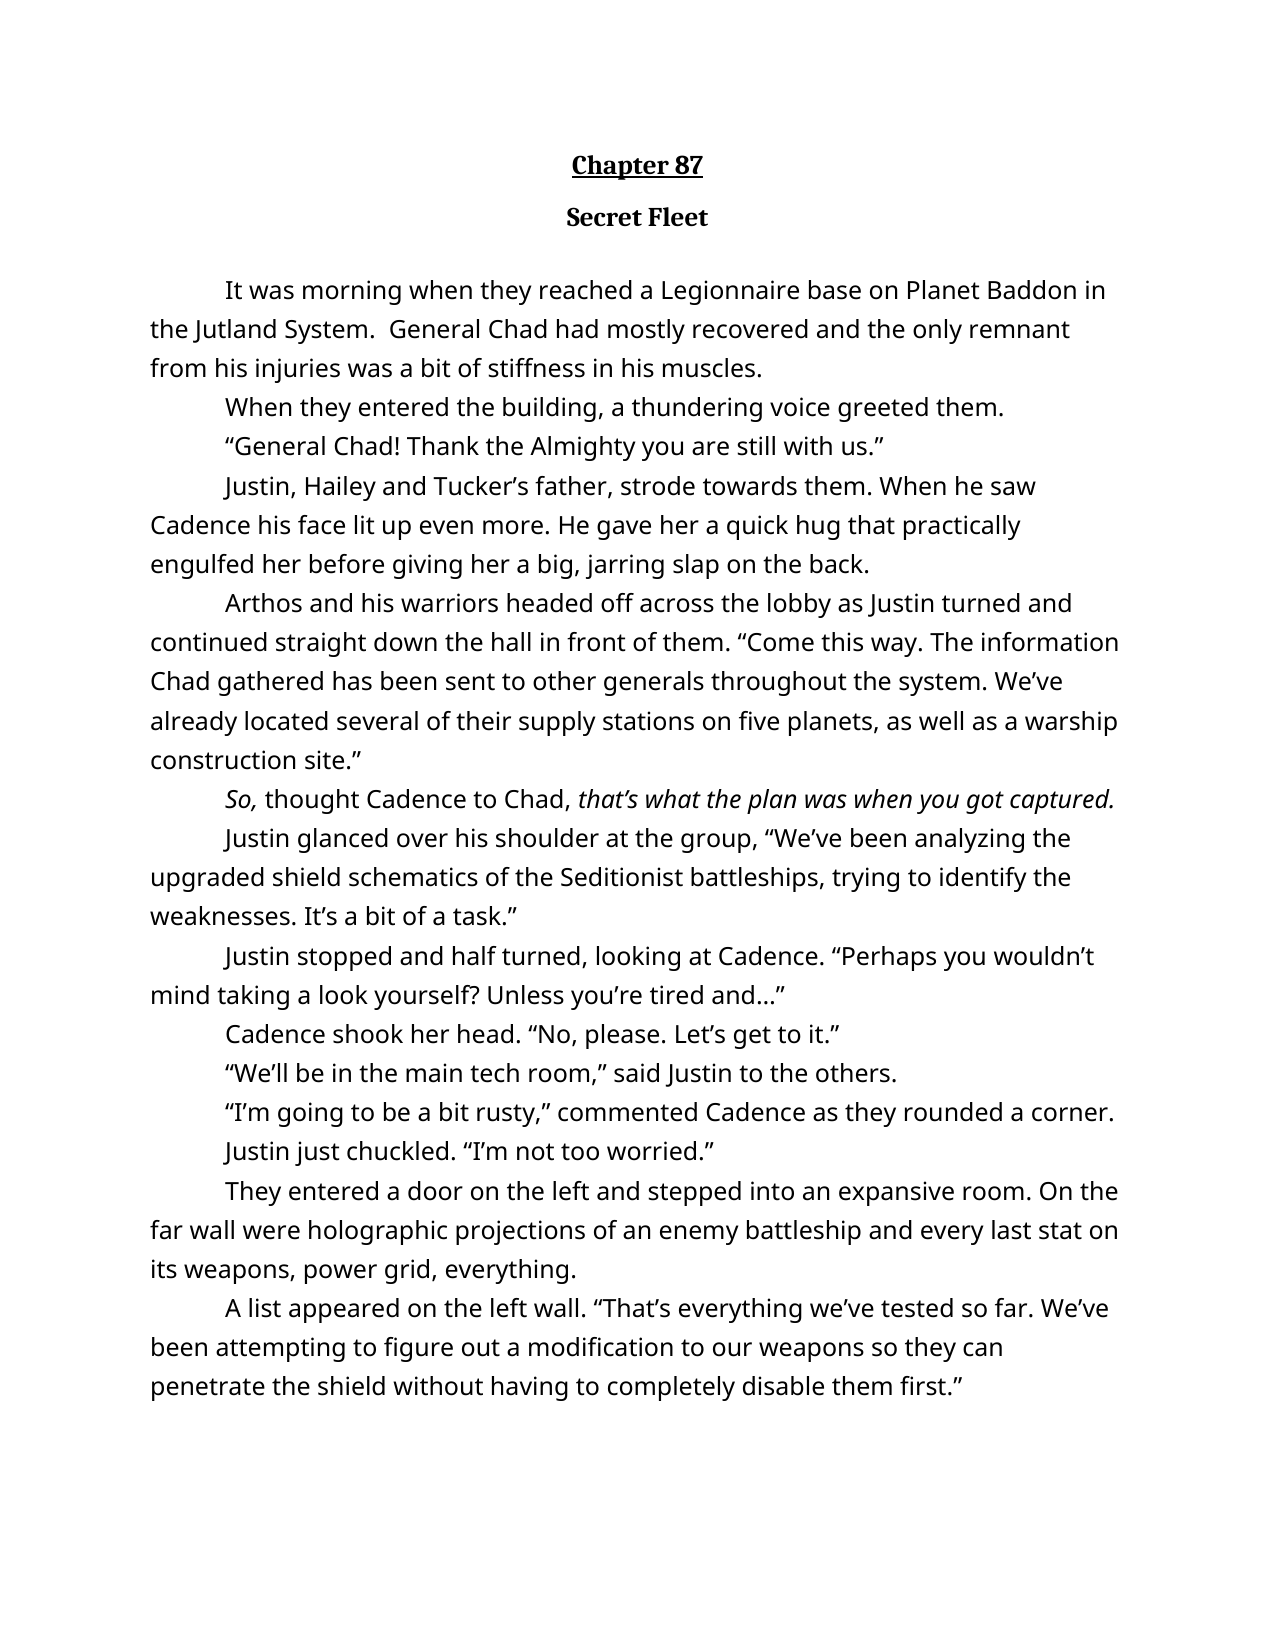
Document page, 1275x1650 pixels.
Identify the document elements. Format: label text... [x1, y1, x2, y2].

text Cadence shook her head. “No, please. Let’s get to it.” [150, 1016, 1125, 1051]
text Arthos and his warriors headed off across the lobby as Justin turned and continued straight down the hall in front of them. “Come this way. The information Chad gathered has been sent to other generals throughout the system. We’ve already located several of their supply stations on five planets, as well as a warship construction site.” [150, 586, 1125, 776]
text Justin just chuckled. “I’m not too worried.” [150, 1134, 1125, 1168]
text A list appeared on the left wall. “That’s everything we’ve tested so far. We’ve been attempting to figure out a modification to our weapons so they can penetrate the shield without having to completely disable them first.” [150, 1291, 1125, 1403]
text “We’ll be in the main tech room,” said Justin to the others. [150, 1056, 1125, 1090]
text They entered a door on the left and stepped into an expansive room. On the far wall were holographic projections of an enemy battleship and every last stat on its weapons, power grid, everything. [150, 1173, 1125, 1286]
text Justin, Hailey and Tucker’s father, strode towards them. When he saw Cadence his face lit up even more. He gave her a quick hug that practically engulfed her before giving her a big, jarring slap on the back. [150, 468, 1125, 581]
text When they entered the building, a thundering voice greeted them. [150, 390, 1125, 424]
text So, thought Cadence to Chad, that’s what the plan was when you got captured. [150, 781, 1125, 816]
subtitle Chapter 87 [150, 150, 1125, 181]
text Justin stopped and half turned, looking at Cadence. “Perhaps you wouldn’t mind taking a look yourself? Unless you’re tired and…” [150, 938, 1125, 1011]
text Justin glanced over his shoulder at the group, “We’ve been analyzing the upgraded shield schematics of the Seditionist battleships, trying to identify the weaknesses. It’s a bit of a task.” [150, 821, 1125, 933]
subtitle Secret Fleet [150, 202, 1125, 233]
text “General Chad! Thank the Almighty you are still with us.” [150, 429, 1125, 463]
text It was morning when they reached a Legionnaire base on Planet Baddon in the Jutland System. General Chad had mostly recovered and the only remnant from his injuries was a bit of stiffness in his muscles. [150, 272, 1125, 385]
text “I’m going to be a bit rusty,” commented Cadence as they rounded a corner. [150, 1095, 1125, 1129]
